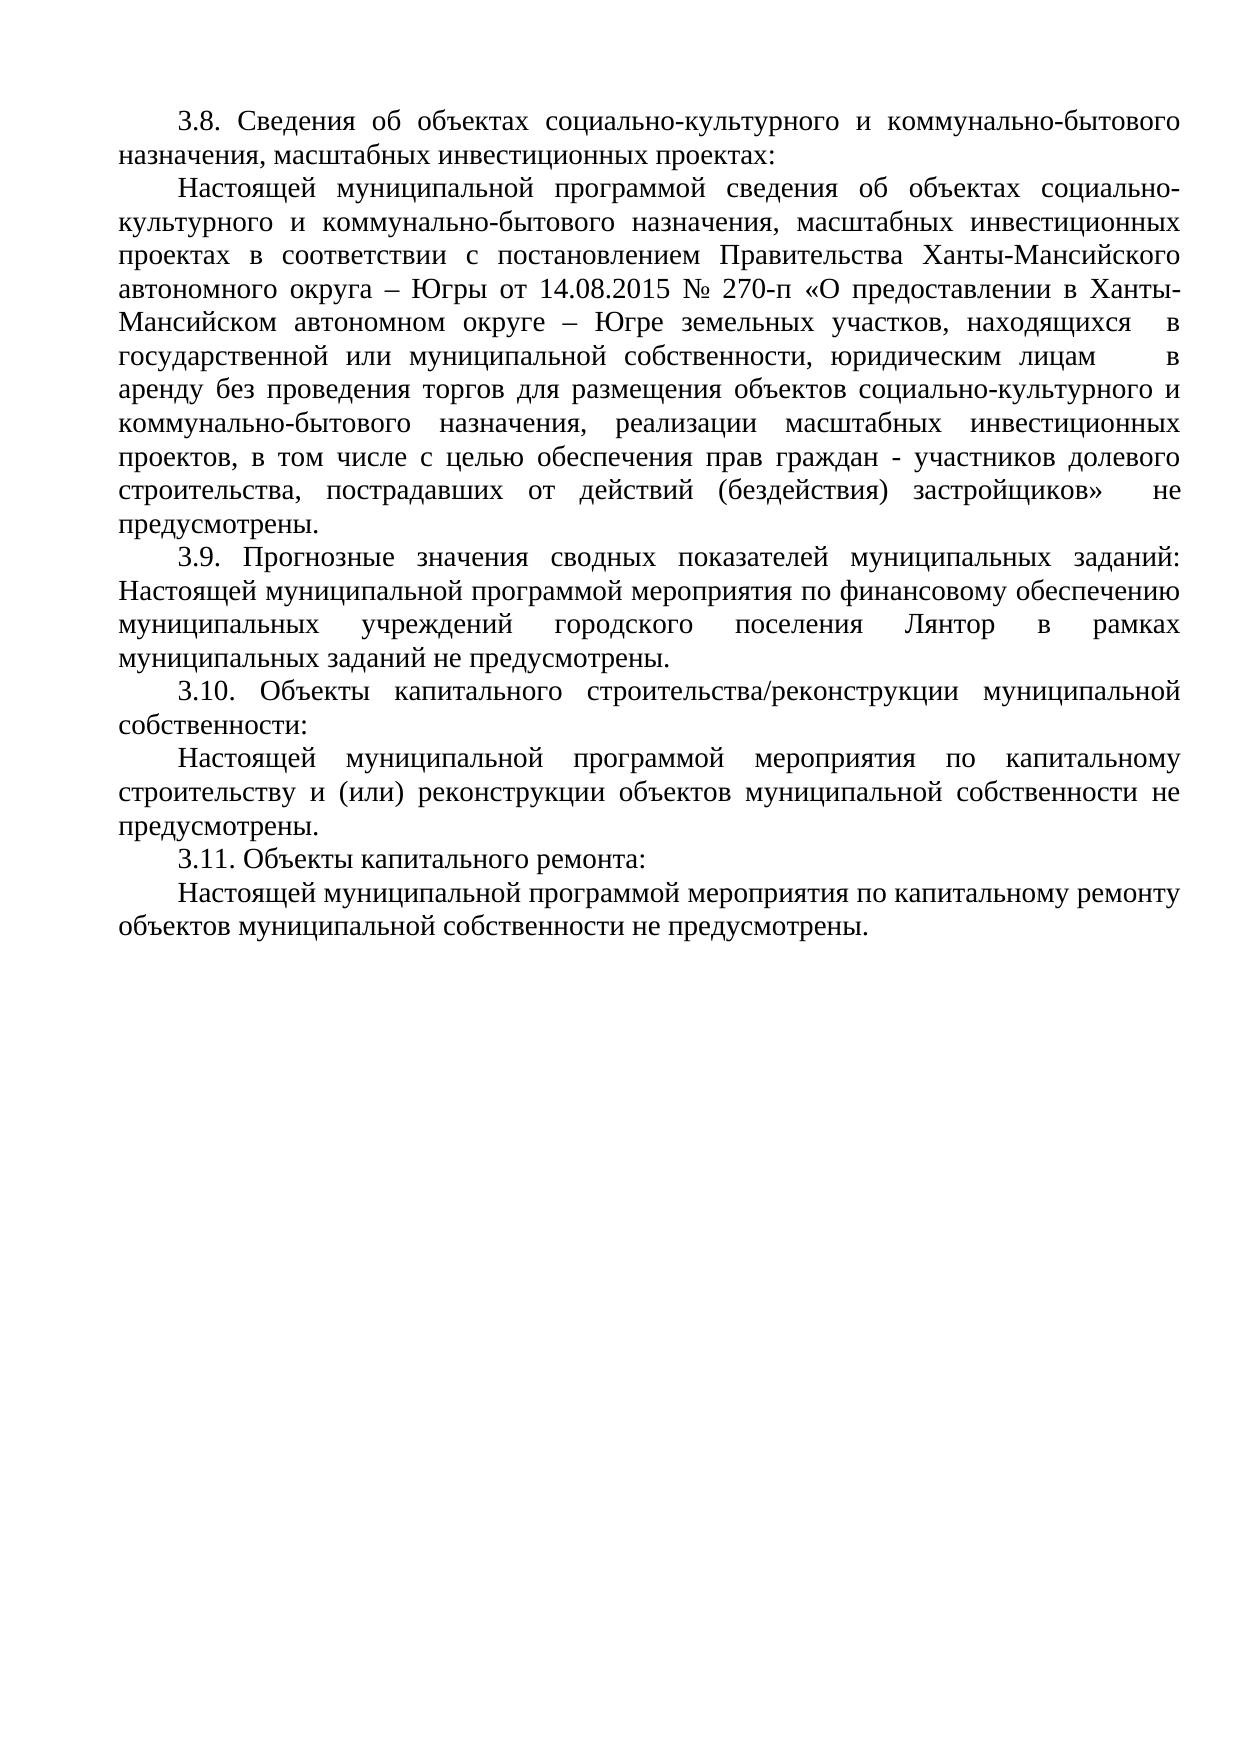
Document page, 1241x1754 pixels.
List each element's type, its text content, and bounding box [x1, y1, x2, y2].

text 3.10. Объекты капитального строительства/реконструкции муниципальной собственности: [118, 673, 1181, 741]
text 3.8. Сведения об объектах социально-культурного и коммунально-бытового назначения, масштабных инвестиционных проектах: [118, 103, 1181, 170]
text Настоящей муниципальной программой мероприятия по капитальному ремонту объектов муниципальной собственности не предусмотрены. [118, 875, 1181, 942]
text 3.11. Объекты капитального ремонта: [118, 841, 1181, 875]
text Настоящей муниципальной программой сведения об объектах социально-культурного и коммунально-бытового назначения, масштабных инвестиционных проектах в соответствии с постановлением Правительства Ханты-Мансийского автономного округа – Югры от 14.08.2015 № 270-п «О предоставлении в Ханты-Мансийском автономном округе – Югре земельных участков, находящихся в государственной или муниципальной собственности, юридическим лицам в аренду без проведения торгов для размещения объектов социально-культурного и коммунально-бытового назначения, реализации масштабных инвестиционных проектов, в том числе с целью обеспечения прав граждан - участников долевого строительства, пострадавших от действий (бездействия) застройщиков» не предусмотрены. [118, 170, 1181, 539]
text Настоящей муниципальной программой мероприятия по капитальному строительству и (или) реконструкции объектов муниципальной собственности не предусмотрены. [118, 741, 1181, 841]
text 3.9. Прогнозные значения сводных показателей муниципальных заданий: Настоящей муниципальной программой мероприятия по финансовому обеспечению муниципальных учреждений городского поселения Лянтор в рамках муниципальных заданий не предусмотрены. [118, 539, 1181, 673]
